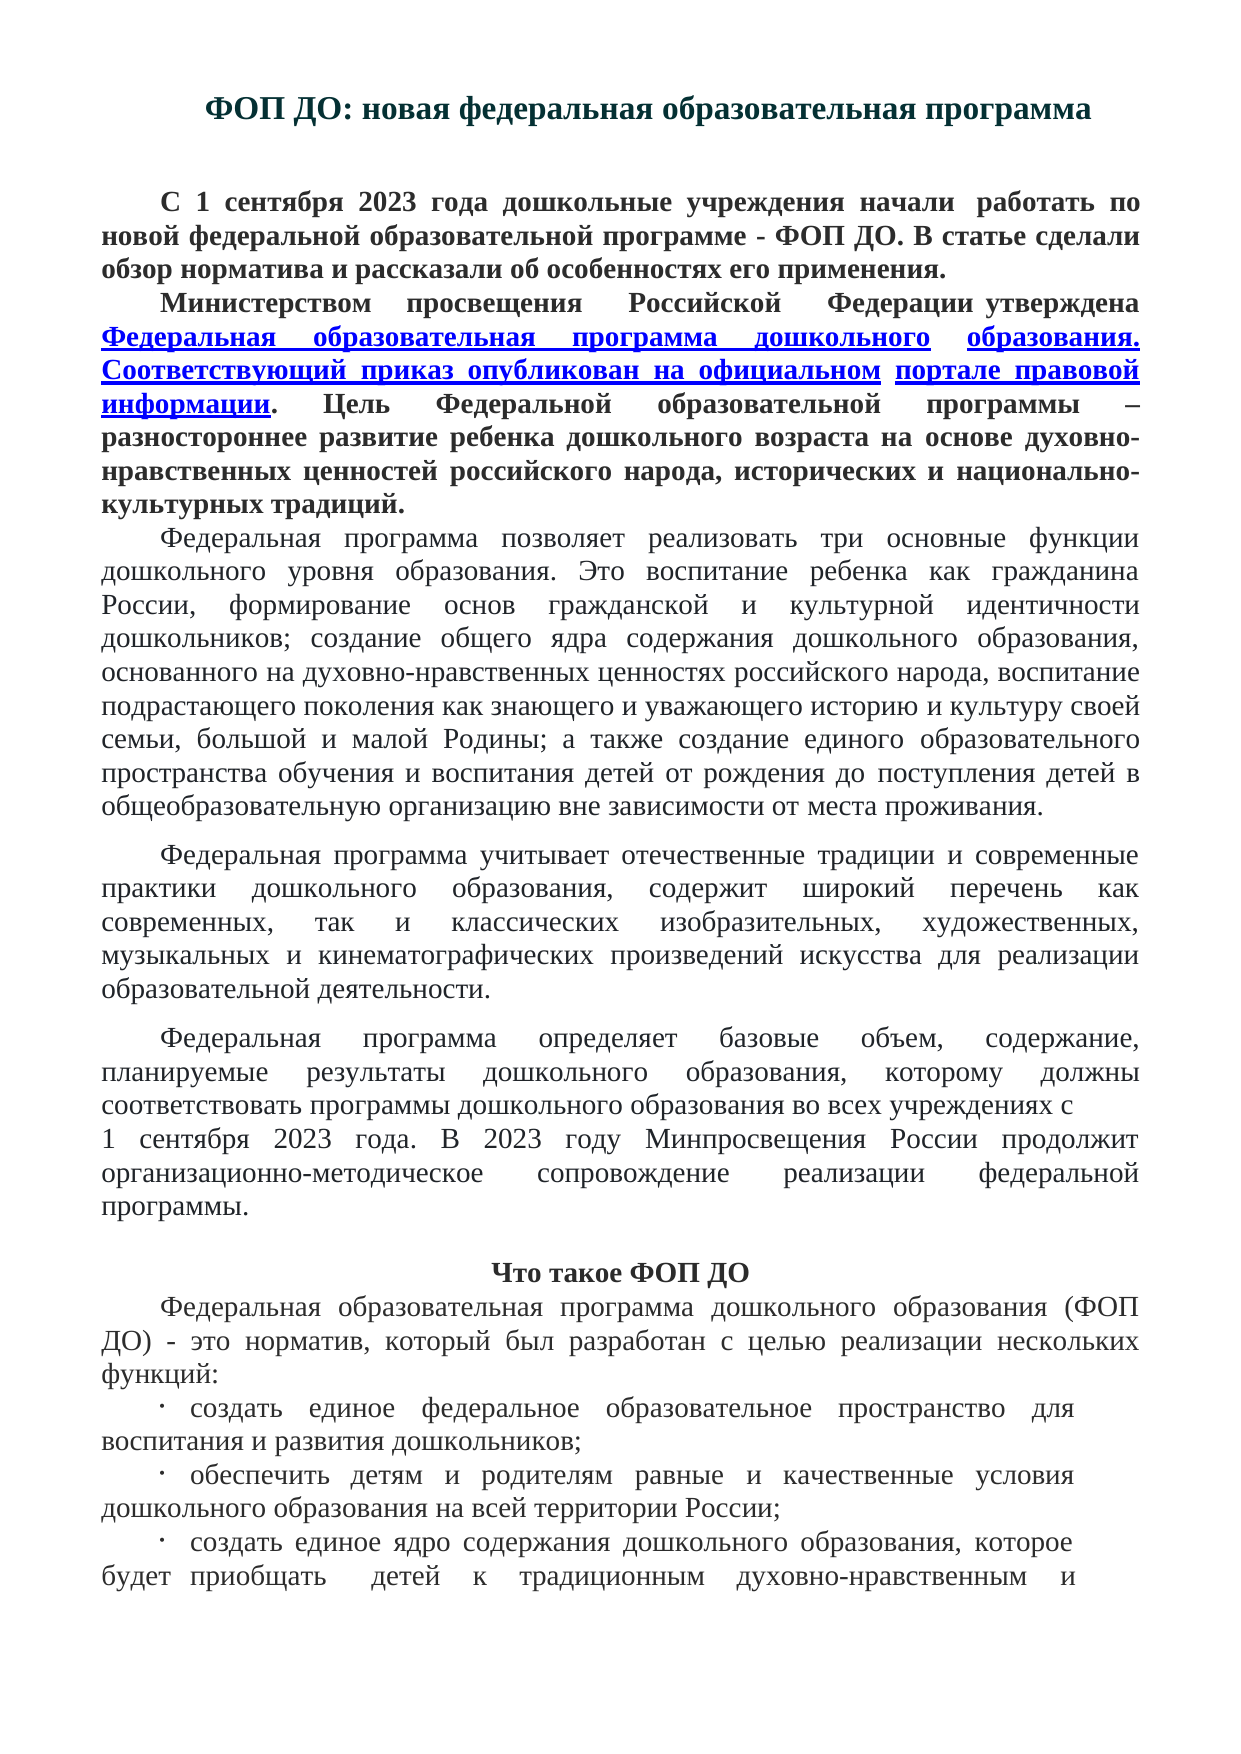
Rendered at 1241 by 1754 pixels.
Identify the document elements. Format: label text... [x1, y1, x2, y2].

text Федеральная образовательная программа дошкольного образования (ФОП ДО) - это норматив, который был разработан с целью реализации нескольких функций: [101, 1289, 1139, 1390]
text Федеральная программа позволяет реализовать три основные функции дошкольного уровня образования. Это воспитание ребенка как гражданина России, формирование основ гражданской и культурной идентичности дошкольников; создание общего ядра содержания дошкольного образования, основанного на духовно-нравственных ценностях российского народа, воспитание подрастающего поколения как знающего и уважающего историю и культуру своей семьи, большой и малой Родины; а также создание единого образовательного пространства обучения и воспитания детей от рождения до поступления детей в общеобразовательную организацию вне зависимости от места проживания. [101, 520, 1140, 822]
list обеспечить детям и родителям равные и качественные условия дошкольного образования на всей территории России; [101, 1457, 1139, 1524]
subtitle С 1 сентября 2023 года дошкольные учреждения начали работать по новой федеральной образовательной программе - ФОП ДО. В статье сделали обзор норматива и рассказали об особенностях его применения. [101, 184, 1141, 285]
list создать единое федеральное образовательное пространство для воспитания и развития дошкольников; [101, 1390, 1139, 1457]
text Министерством просвещения Российской Федерации утверждена Федеральная образовательная программа дошкольного образования. Соответствующий приказ опубликован на официальном портале правовой информации. Цель Федеральной образовательной программы – разностороннее развитие ребенка дошкольного возраста на основе духовно-нравственных ценностей российского народа, исторических и национально-культурных традиций. [101, 285, 1140, 520]
text 1 сентября 2023 года. В 2023 году Минпросвещения России продолжит организационно-методическое сопровождение реализации федеральной программы. [101, 1121, 1139, 1222]
title ФОП ДО: новая федеральная образовательная программа [144, 89, 1152, 127]
text Федеральная программа учитывает отечественные традиции и современные практики дошкольного образования, содержит широкий перечень как современных, так и классических изобразительных, художественных, музыкальных и кинематографических произведений искусства для реализации образовательной деятельности. [101, 837, 1139, 1004]
subtitle Что такое ФОП ДО [447, 1256, 794, 1289]
list создать единое ядро содержания дошкольного образования, которое будет приобщать детей к традиционным духовно-нравственным и [101, 1524, 1141, 1591]
text Федеральная программа определяет базовые объем, содержание, планируемые результаты дошкольного образования, которому должны соответствовать программы дошкольного образования во всех учреждениях с [101, 1020, 1140, 1121]
